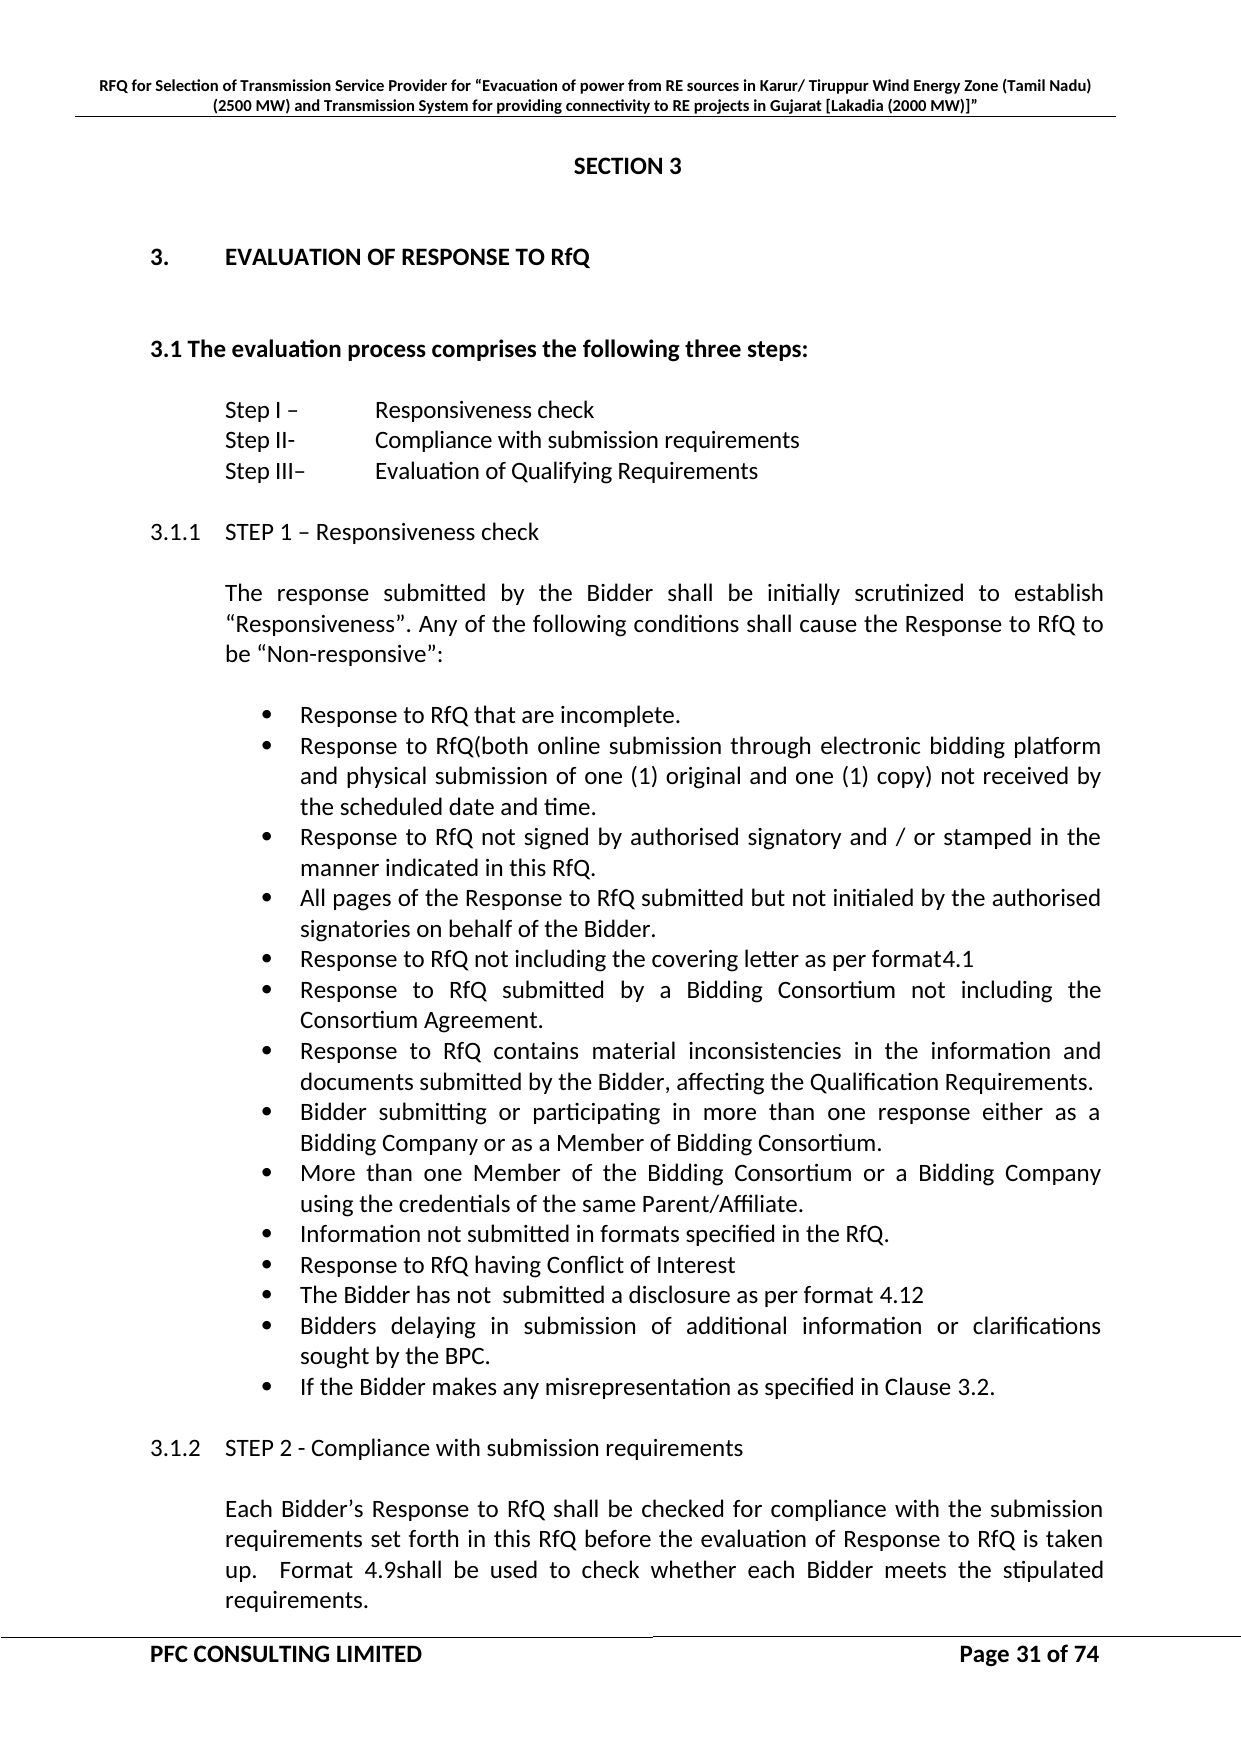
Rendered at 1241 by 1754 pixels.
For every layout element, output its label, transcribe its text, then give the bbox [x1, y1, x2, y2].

subtitle EVALUATION OF RESPONSE TO RfQ [150, 242, 1105, 272]
text SECTION 3 [150, 150, 1105, 181]
list Response to RfQ that are incomplete. [262, 699, 1102, 730]
list Bidder submitting or participating in more than one response either as a Bidding Company or as a Member of Bidding Consortium. [262, 1096, 1102, 1157]
list Response to RfQ not signed by authorised signatory and / or stamped in the manner indicated in this RfQ. [262, 821, 1102, 882]
list STEP 2 - Compliance with submission requirements [150, 1432, 1105, 1462]
list Response to RfQ(both online submission through electronic bidding platform and physical submission of one (1) original and one (1) copy) not received by the scheduled date and time. [262, 730, 1102, 821]
list STEP 1 – Responsiveness check [150, 516, 1105, 547]
text The response submitted by the Bidder shall be initially scrutinized to establish “Responsiveness”. Any of the following conditions shall cause the Response to RfQ to be “Non-responsive”: [225, 577, 1105, 669]
list Response to RfQ having Conflict of Interest [262, 1249, 1102, 1279]
list Response to RfQ submitted by a Bidding Consortium not including the Consortium Agreement. [262, 974, 1102, 1035]
text Step III– Evaluation of Qualifying Requirements [150, 455, 1105, 486]
list Bidders delaying in submission of additional information or clarifications sought by the BPC. [262, 1310, 1102, 1371]
list More than one Member of the Bidding Consortium or a Bidding Company using the credentials of the same Parent/Affiliate. [262, 1157, 1102, 1218]
list Response to RfQ contains material inconsistencies in the information and documents submitted by the Bidder, affecting the Qualification Requirements. [262, 1035, 1102, 1096]
text Step II- Compliance with submission requirements [150, 425, 1105, 455]
list Information not submitted in formats specified in the RfQ. [262, 1218, 1102, 1249]
list All pages of the Response to RfQ submitted but not initialed by the authorised signatories on behalf of the Bidder. [262, 882, 1102, 943]
list The evaluation process comprises the following three steps: [150, 333, 1105, 364]
text Step I – Responsiveness check [150, 394, 1105, 425]
